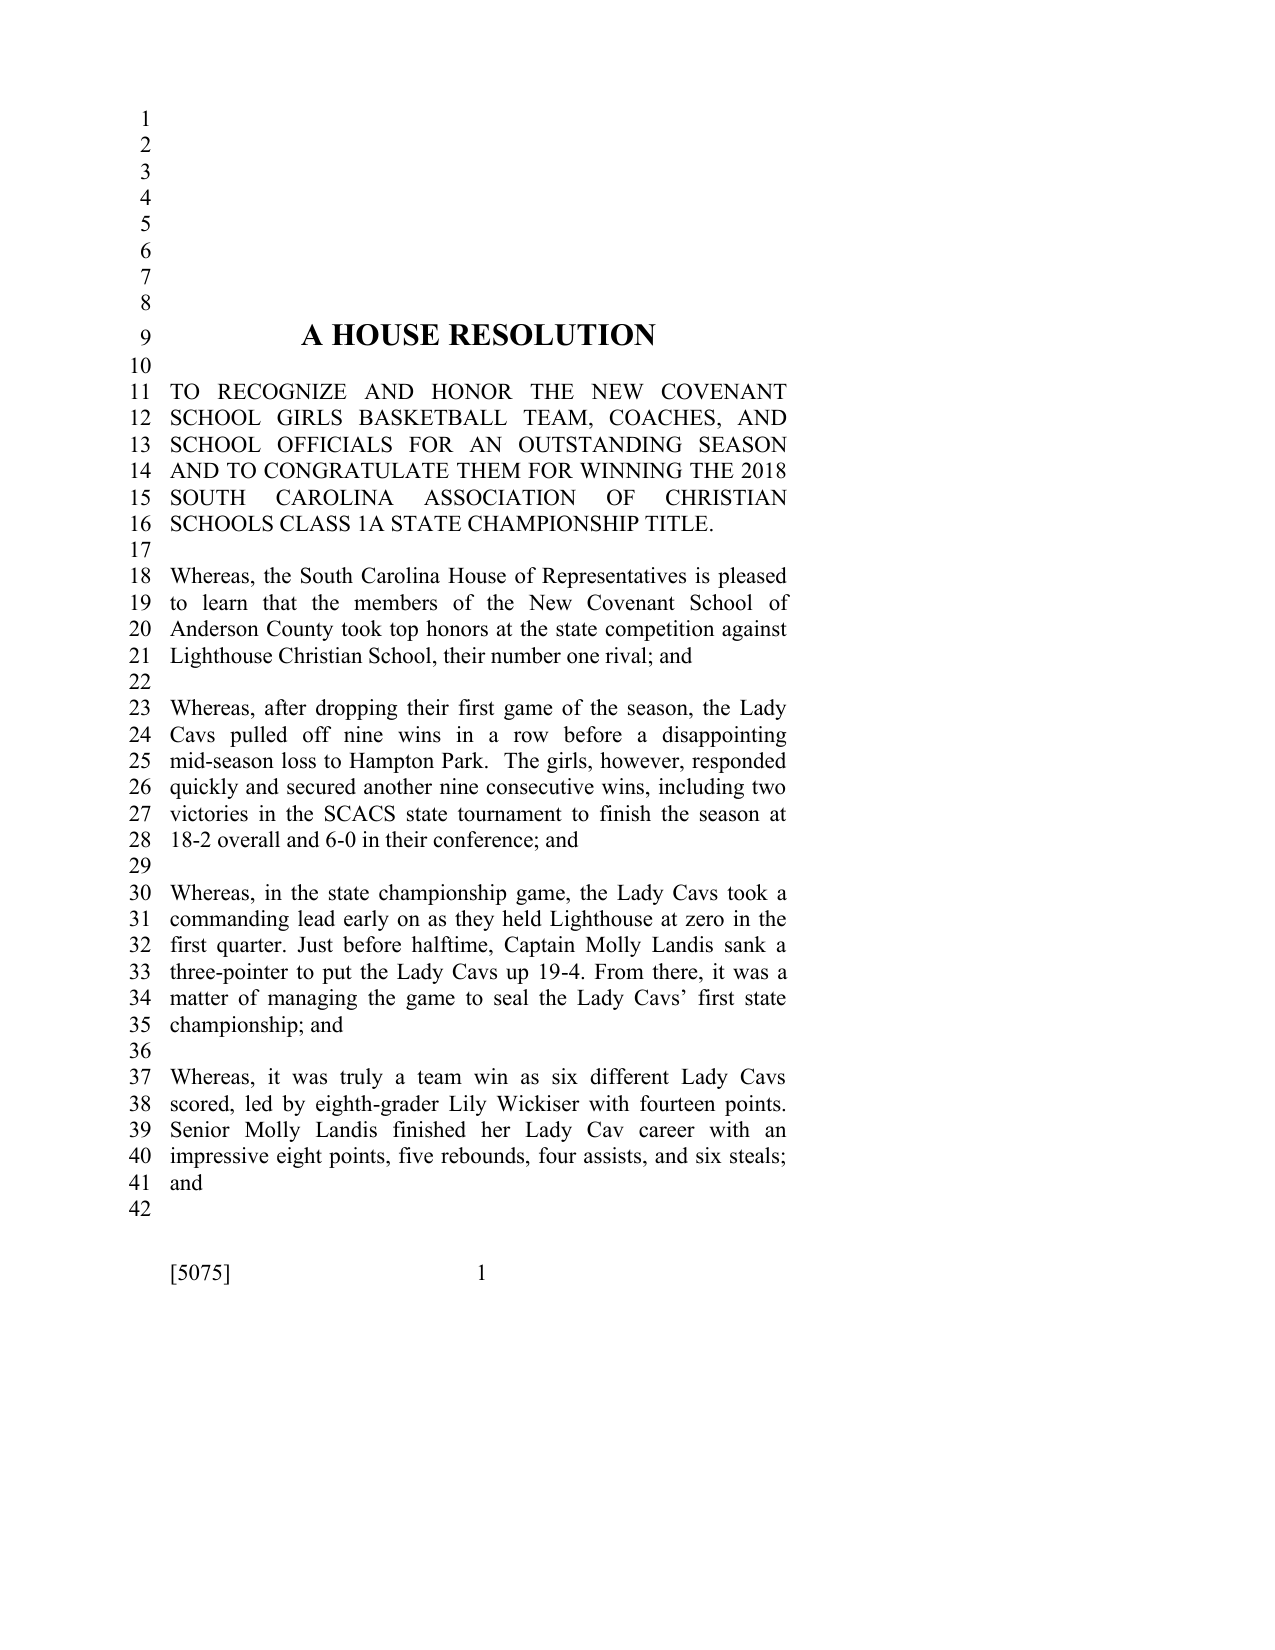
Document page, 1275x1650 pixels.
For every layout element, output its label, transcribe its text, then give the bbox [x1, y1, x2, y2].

text Whereas, the South Carolina House of Representatives is pleased to learn that the members of the New Covenant School of Anderson County took top honors at the state competition against Lighthouse Christian School, their number one rival; and [169, 563, 787, 668]
text TO RECOGNIZE AND HONOR THE NEW COVENANT SCHOOL GIRLS BASKETBALL TEAM, COACHES, AND SCHOOL OFFICIALS FOR AN OUTSTANDING SEASON AND TO CONGRATULATE THEM FOR WINNING THE 2018 SOUTH CAROLINA ASSOCIATION OF CHRISTIAN SCHOOLS CLASS 1A STATE CHAMPIONSHIP TITLE. [169, 378, 787, 536]
text A HOUSE RESOLUTION [169, 316, 787, 352]
text Whereas, it was truly a team win as six different Lady Cavs scored, led by eighth-grader Lily Wickiser with fourteen points. Senior Molly Landis finished her Lady Cav career with an impressive eight points, five rebounds, four assists, and six steals; and [169, 1063, 787, 1195]
text Whereas, after dropping their first game of the season, the Lady Cavs pulled off nine wins in a row before a disappointing mid-season loss to Hampton Park. The girls, however, responded quickly and secured another nine consecutive wins, including two victories in the SCACS state tournament to finish the season at 18-2 overall and 6-0 in their conference; and [169, 694, 787, 852]
text Whereas, in the state championship game, the Lady Cavs took a commanding lead early on as they held Lighthouse at zero in the first quarter. Just before halftime, Captain Molly Landis sank a three-pointer to put the Lady Cavs up 19-4. From there, it was a matter of managing the game to seal the Lady Cavs’ first state championship; and [169, 879, 787, 1037]
